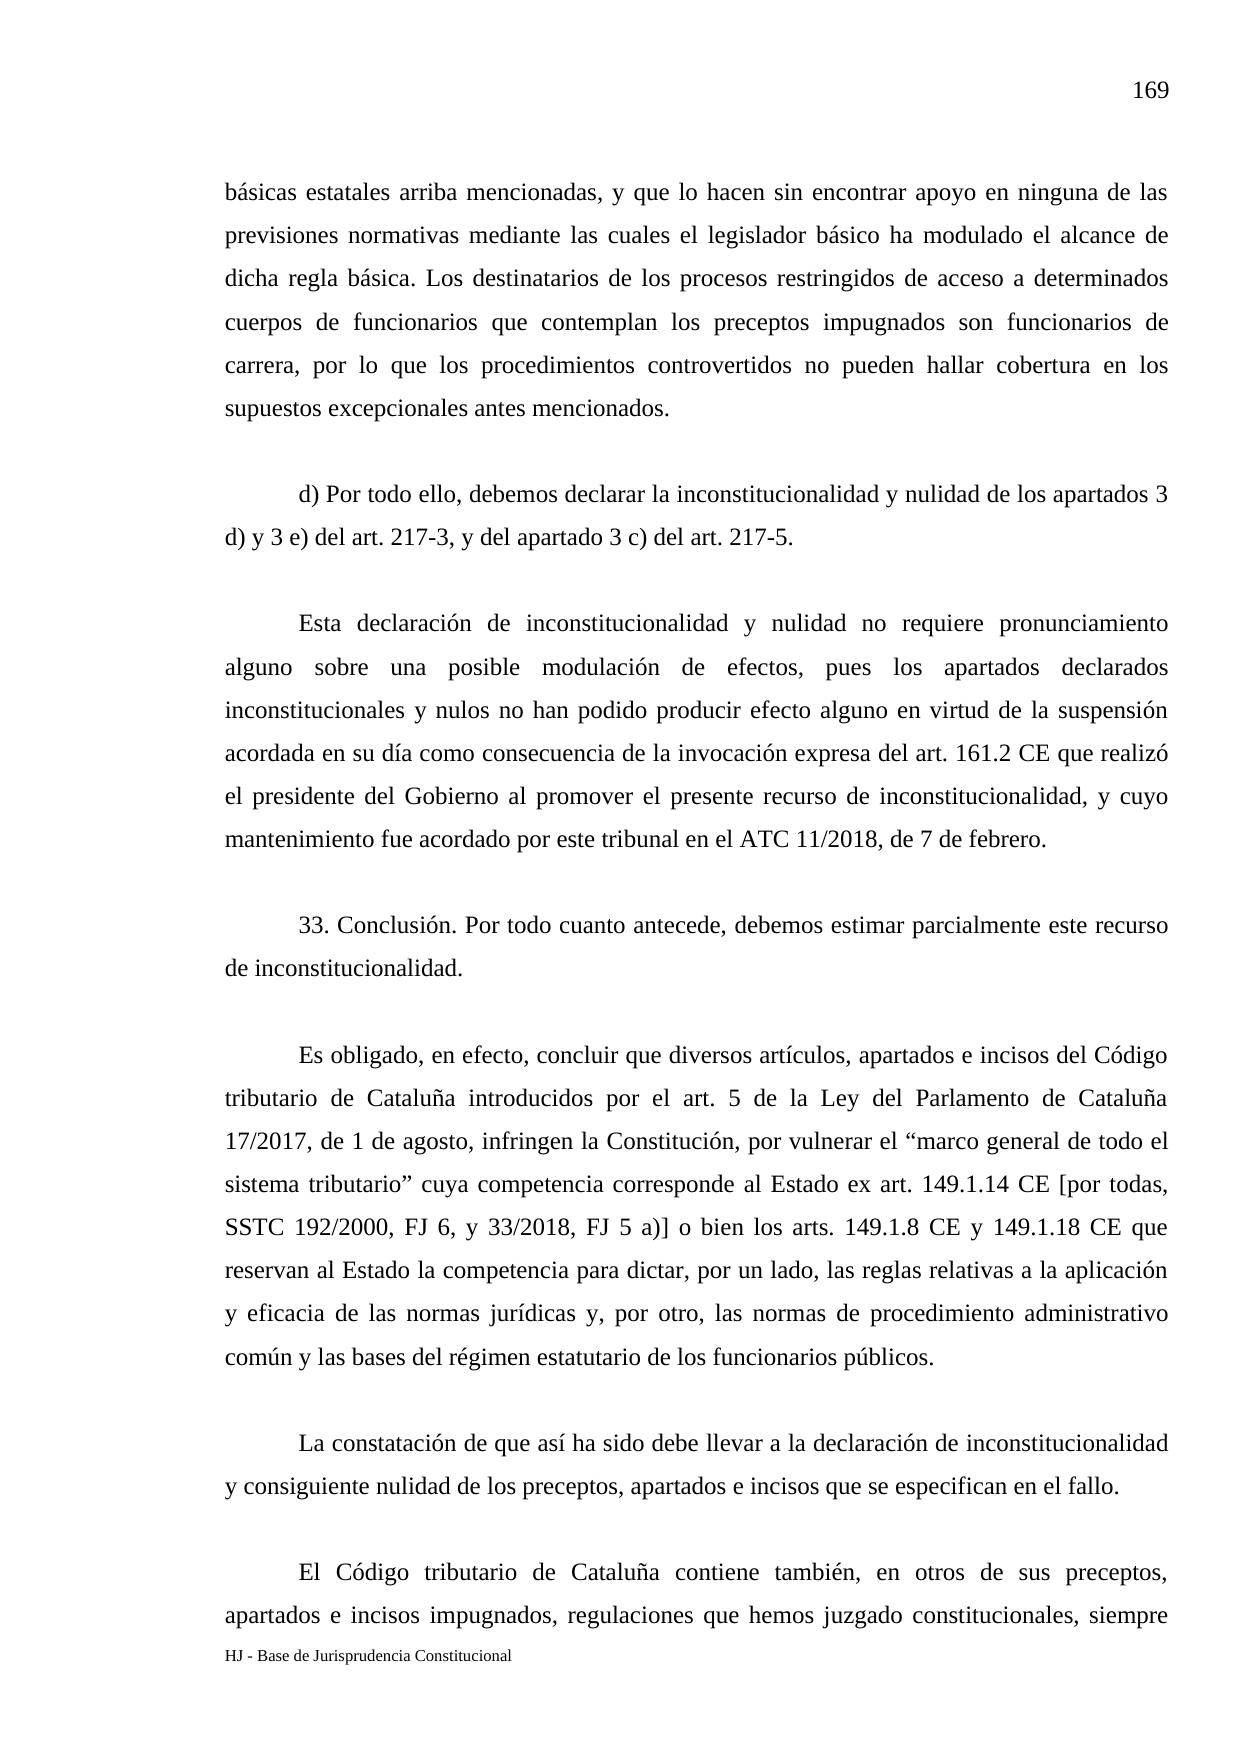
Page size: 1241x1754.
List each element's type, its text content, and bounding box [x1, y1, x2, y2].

text 33. Conclusión. Por todo cuanto antecede, debemos estimar parcialmente este recurso de inconstitucionalidad. [224, 910, 1169, 982]
text La constatación de que así ha sido debe llevar a la declaración de inconstitucionalidad y consiguiente nulidad de los preceptos, apartados e incisos que se especifican en el fallo. [224, 1428, 1169, 1500]
text d) Por todo ello, debemos declarar la inconstitucionalidad y nulidad de los apartados 3 d) y 3 e) del art. 217-3, y del apartado 3 c) del art. 217-5. [224, 479, 1169, 551]
text Esta declaración de inconstitucionalidad y nulidad no requiere pronunciamiento alguno sobre una posible modulación de efectos, pues los apartados declarados inconstitucionales y nulos no han podido producir efecto alguno en virtud de la suspensión acordada en su día como consecuencia de la invocación expresa del art. 161.2 CE que realizó el presidente del Gobierno al promover el presente recurso de inconstitucionalidad, y cuyo mantenimiento fue acordado por este tribunal en el ATC 11/2018, de 7 de febrero. [224, 608, 1169, 853]
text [224, 1557, 1169, 1629]
text Es obligado, en efecto, concluir que diversos artículos, apartados e incisos del Código tributario de Cataluña introducidos por el art. 5 de la Ley del Parlamento de Cataluña 17/2017, de 1 de agosto, infringen la Constitución, por vulnerar el “marco general de todo el sistema tributario” cuya competencia corresponde al Estado ex art. 149.1.14 CE [por todas, SSTC 192/2000, FJ 6, y 33/2018, FJ 5 a)] o bien los arts. 149.1.8 CE y 149.1.18 CE que reservan al Estado la competencia para dictar, por un lado, las reglas relativas a la aplicación y eficacia de las normas jurídicas y, por otro, las normas de procedimiento administrativo común y las bases del régimen estatutario de los funcionarios públicos. [224, 1040, 1169, 1370]
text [224, 177, 1169, 422]
